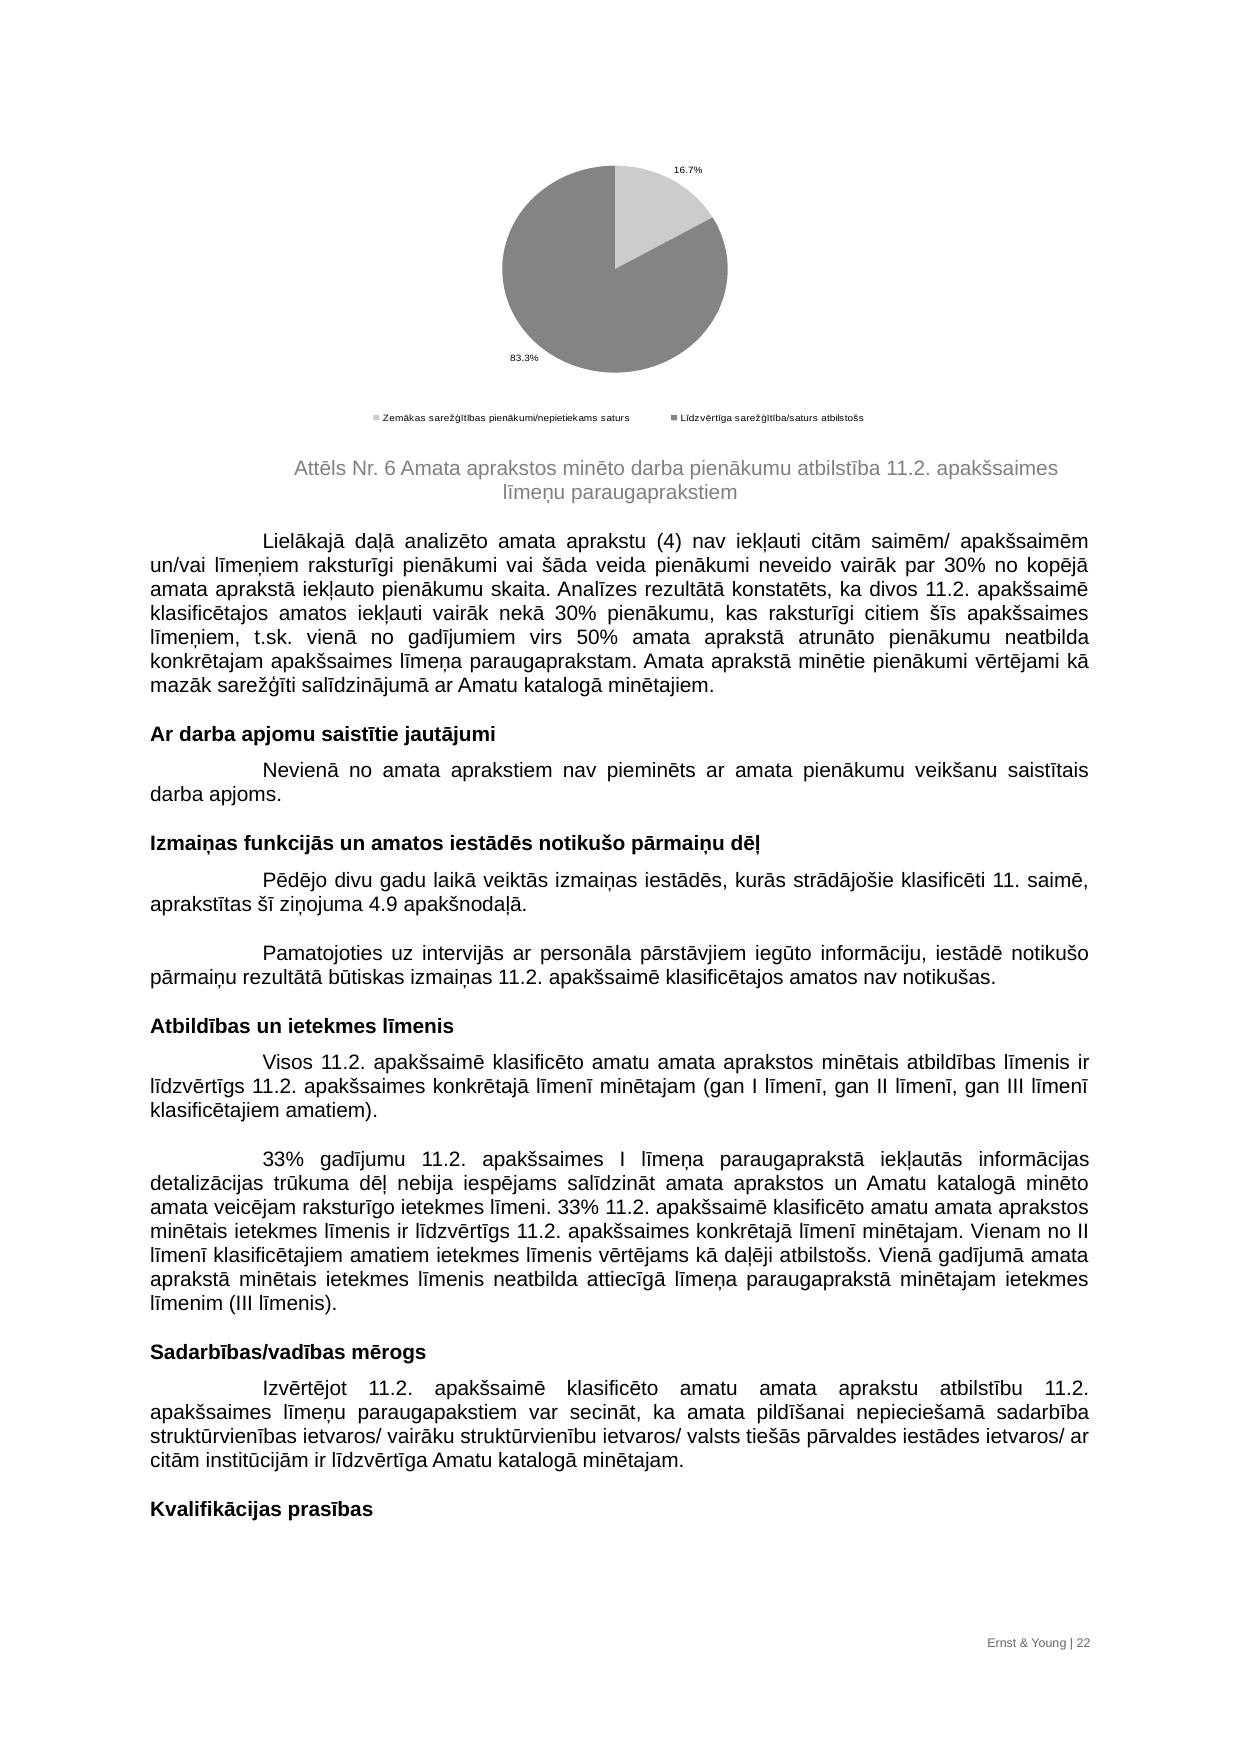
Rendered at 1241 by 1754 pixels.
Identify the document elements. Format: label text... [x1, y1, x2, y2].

text Izvērtējot 11.2. apakšsaimē klasificēto amatu amata aprakstu atbilstību 11.2. apakšsaimes līmeņu paraugapakstiem var secināt, ka amata pildīšanai nepieciešamā sadarbība struktūrvienības ietvaros/ vairāku struktūrvienību ietvaros/ valsts tiešās pārvaldes iestādes ietvaros/ ar citām institūcijām ir līdzvērtīga Amatu katalogā minētajam. [150, 1376, 1090, 1472]
text Pēdējo divu gadu laikā veiktās izmaiņas iestādēs, kurās strādājošie klasificēti 11. saimē, aprakstītas šī ziņojuma 4.9 apakšnodaļā. [150, 868, 1090, 916]
text Visos 11.2. apakšsaimē klasificēto amatu amata aprakstos minētais atbildības līmenis ir līdzvērtīgs 11.2. apakšsaimes konkrētajā līmenī minētajam (gan I līmenī, gan II līmenī, gan III līmenī klasificētajiem amatiem). [150, 1050, 1090, 1122]
text Lielākajā daļā analizēto amata aprakstu (4) nav iekļauti citām saimēm/ apakšsaimēm un/vai līmeņiem raksturīgi pienākumi vai šāda veida pienākumi neveido vairāk par 30% no kopējā amata aprakstā iekļauto pienākumu skaita. Analīzes rezultātā konstatēts, ka divos 11.2. apakšsaimē klasificētajos amatos iekļauti vairāk nekā 30% pienākumu, kas raksturīgi citiem šīs apakšsaimes līmeņiem, t.sk. vienā no gadījumiem virs 50% amata aprakstā atrunāto pienākumu neatbilda konkrētajam apakšsaimes līmeņa paraugaprakstam. Amata aprakstā minētie pienākumi vērtējami kā mazāk sarežģīti salīdzinājumā ar Amatu katalogā minētajiem. [150, 529, 1090, 697]
subtitle Atbildības un ietekmes līmenis [150, 1013, 1090, 1037]
subtitle Izmaiņas funkcijās un amatos iestādēs notikušo pārmaiņu dēļ [150, 831, 1090, 855]
text 33% gadījumu 11.2. apakšsaimes I līmeņa paraugaprakstā iekļautās informācijas detalizācijas trūkuma dēļ nebija iespējams salīdzināt amata aprakstos un Amatu katalogā minēto amata veicējam raksturīgo ietekmes līmeni. 33% 11.2. apakšsaimē klasificēto amatu amata aprakstos minētais ietekmes līmenis ir līdzvērtīgs 11.2. apakšsaimes konkrētajā līmenī minētajam. Vienam no II līmenī klasificētajiem amatiem ietekmes līmenis vērtējams kā daļēji atbilstošs. Vienā gadījumā amata aprakstā minētais ietekmes līmenis neatbilda attiecīgā līmeņa paraugaprakstā minētajam ietekmes līmenim (III līmenis). [150, 1147, 1090, 1314]
subtitle Ar darba apjomu saistītie jautājumi [150, 722, 1090, 746]
text Pamatojoties uz intervijās ar personāla pārstāvjiem iegūto informāciju, iestādē notikušo pārmaiņu rezultātā būtiskas izmaiņas 11.2. apakšsaimē klasificētajos amatos nav notikušas. [150, 941, 1090, 988]
text Attēls Nr. 6 Amata aprakstos minēto darba pienākumu atbilstība 11.2. apakšsaimes līmeņu paraugaprakstiem [150, 456, 1090, 504]
subtitle Kvalifikācijas prasības [150, 1497, 1090, 1521]
text Nevienā no amata aprakstiem nav pieminēts ar amata pienākumu veikšanu saistītais darba apjoms. [150, 758, 1090, 806]
subtitle Sadarbības/vadības mērogs [150, 1339, 1090, 1363]
